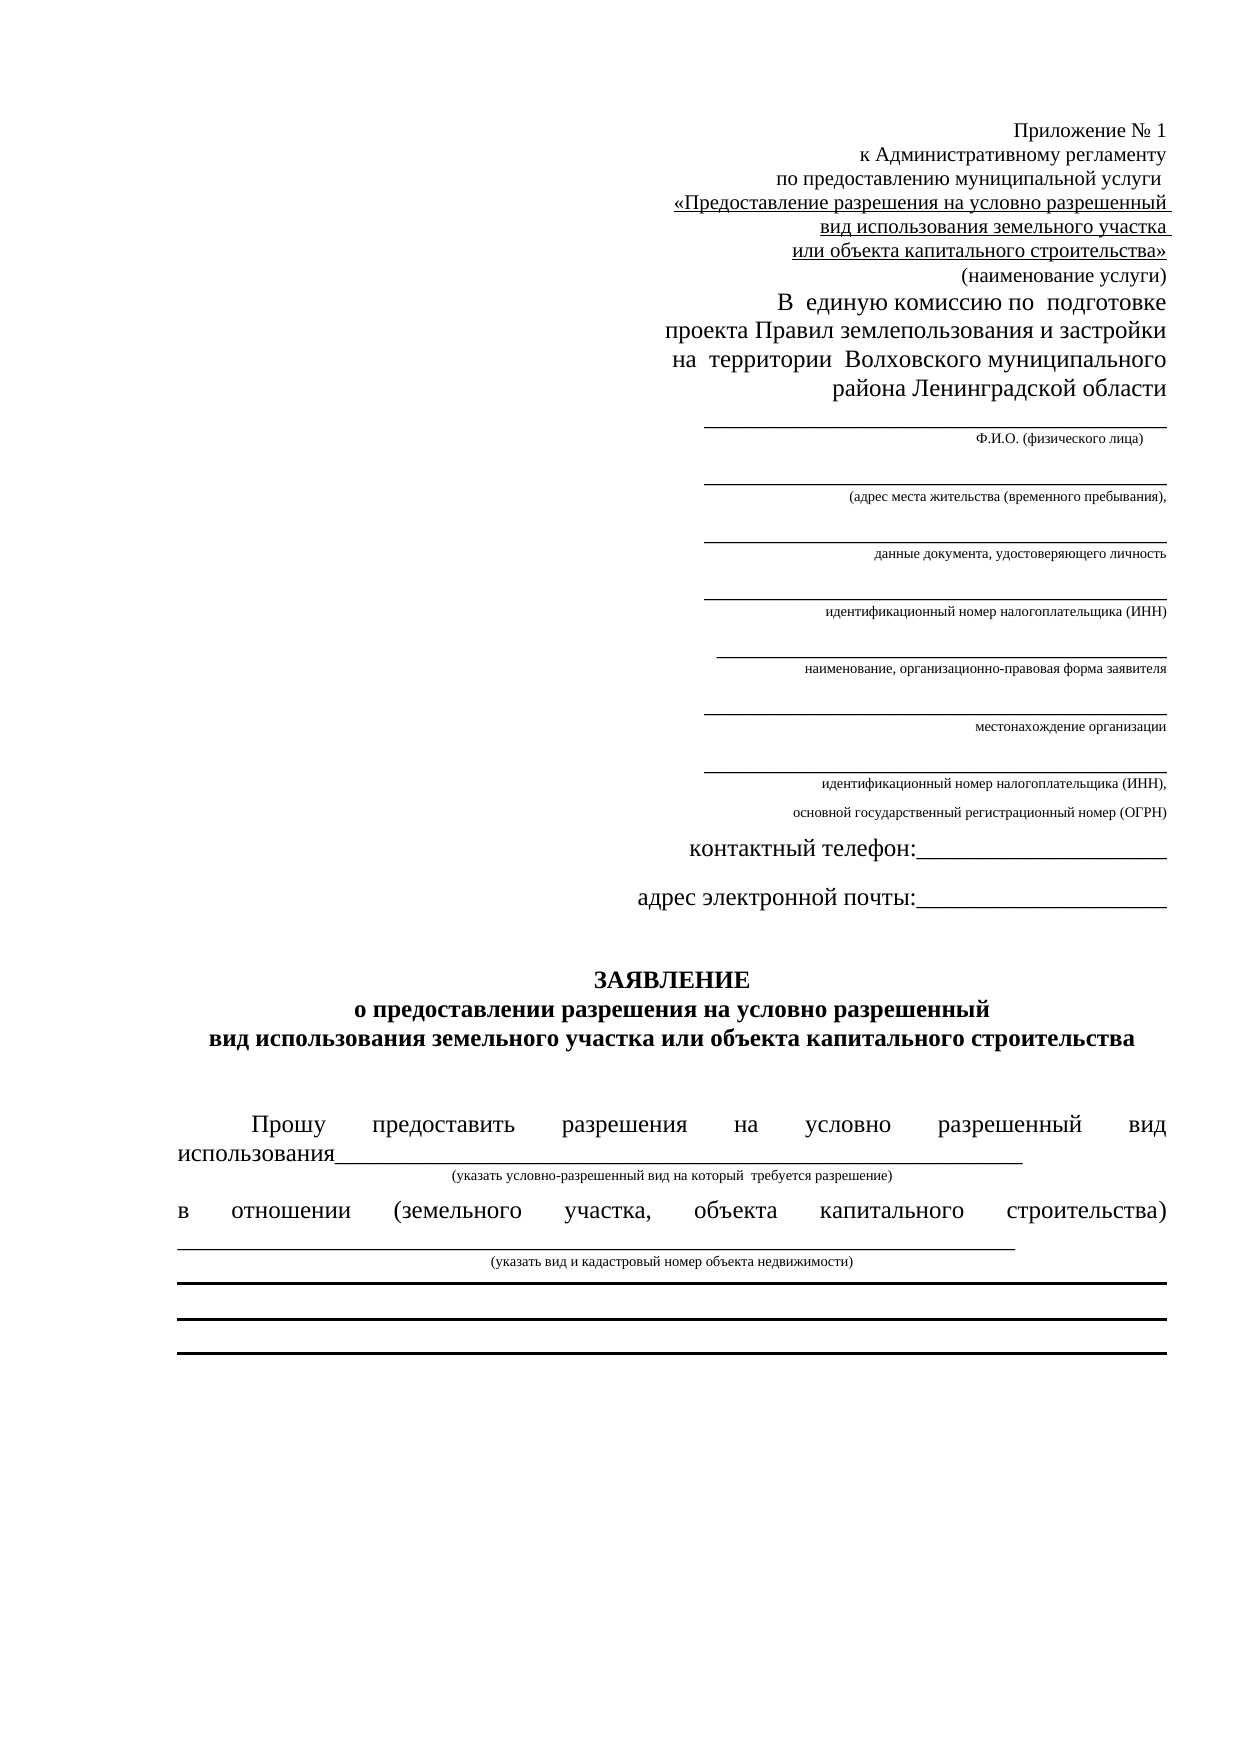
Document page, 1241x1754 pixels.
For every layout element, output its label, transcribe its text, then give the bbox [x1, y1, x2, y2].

text контактный телефон:____________________ [177, 833, 1167, 862]
text Приложение № 1 [177, 118, 1167, 142]
text В единую комиссию по подготовке проекта Правил землепользования и застройки на территории Волховского муниципального [177, 287, 1167, 373]
text ЗАЯВЛЕНИЕ [177, 966, 1167, 994]
text идентификационный номер налогоплательщика (ИНН) [177, 603, 1167, 632]
text (указать вид и кадастровый номер объекта недвижимости) [177, 1253, 1167, 1282]
text наименование, организационно-правовая форма заявителя [177, 660, 1167, 689]
text данные документа, удостоверяющего личность _____________________________________ [177, 545, 1167, 603]
text (указать условно-разрешенный вид на который требуется разрешение) [177, 1167, 1167, 1196]
text _____________________________________ [177, 689, 1167, 718]
text основной государственный регистрационный номер (ОГРН) [177, 804, 1167, 833]
text _____________________________________ [177, 747, 1167, 775]
text о предоставлении разрешения на условно разрешенный [177, 994, 1167, 1023]
text адрес электронной почты:____________________ [177, 882, 1167, 911]
text по предоставлению муниципальной услуги [177, 166, 1167, 190]
text вид использования земельного участка или объекта капитального строительства [177, 1023, 1167, 1052]
text вид использования земельного участка [177, 214, 1167, 238]
text Прошу предоставить разрешения на условно разрешенный вид использования_______________________________________________________ [177, 1109, 1167, 1167]
text или объекта капитального строительства» [177, 238, 1167, 262]
text местонахождение организации [177, 718, 1167, 747]
text (адрес места жительства (временного пребывания), [177, 488, 1167, 517]
text _____________________________________ [177, 517, 1167, 545]
text района Ленинградской области [561, 373, 1167, 402]
text Ф.И.О. (физического лица) [177, 430, 1167, 459]
text _____________________________________ [177, 459, 1167, 488]
text идентификационный номер налогоплательщика (ИНН), [177, 775, 1167, 804]
text к Административному регламенту [177, 142, 1167, 166]
text _____________________________________ [177, 402, 1167, 430]
text «Предоставление разрешения на условно разрешенный [177, 190, 1167, 214]
text ____________________________________ [177, 632, 1167, 660]
text (наименование услуги) [177, 262, 1167, 287]
text в отношении (земельного участка, объекта капитального строительства) ___________________________________________________________________ [177, 1196, 1167, 1253]
